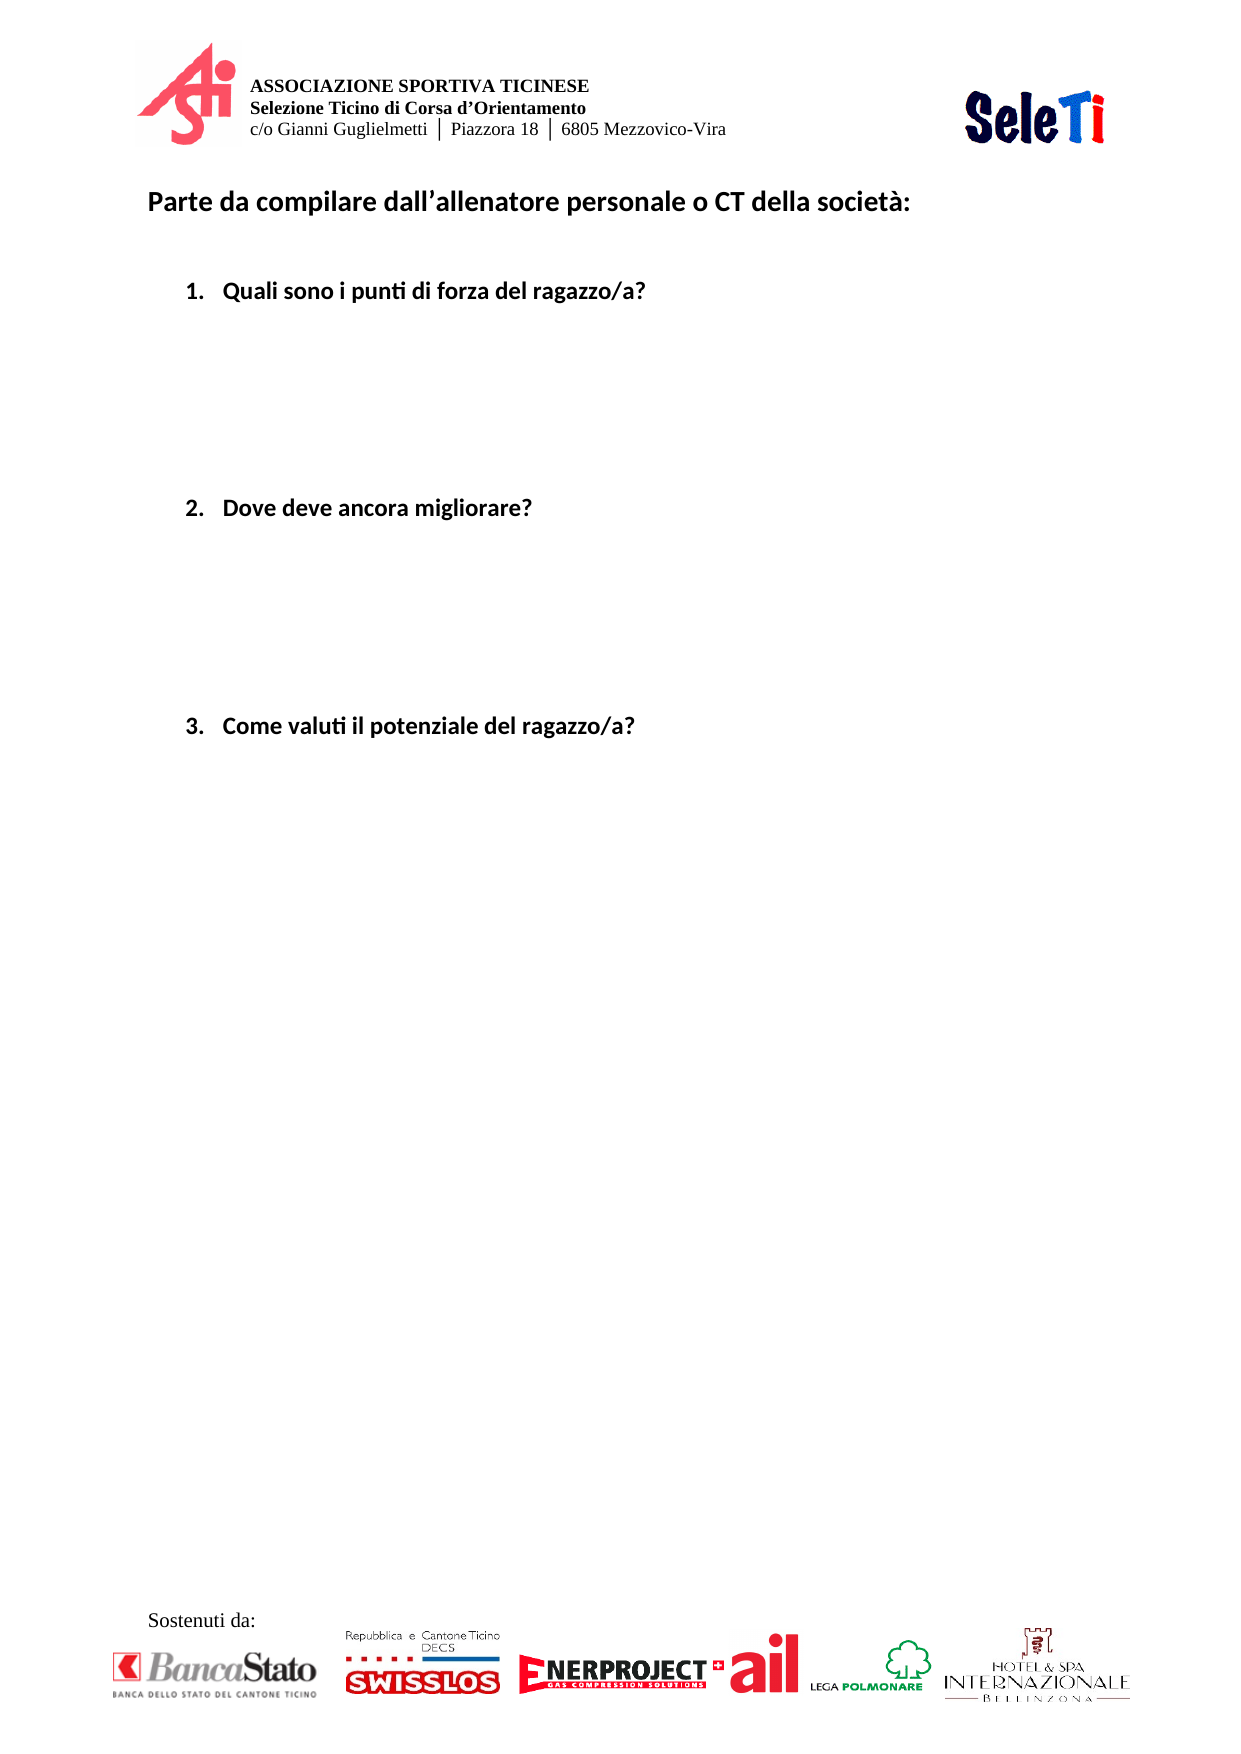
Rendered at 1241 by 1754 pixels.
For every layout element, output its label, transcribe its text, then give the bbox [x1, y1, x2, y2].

list Dove deve ancora migliorare? [185, 493, 1093, 523]
picture [952, 83, 1118, 159]
text Parte da compilare dall’allenatore personale o CT della società: [148, 183, 1093, 219]
picture [346, 1631, 500, 1694]
list Come valuti il potenziale del ragazzo/a? [185, 710, 1093, 741]
list Quali sono i punti di forza del ragazzo/a? [185, 275, 1093, 305]
picture [512, 1628, 1130, 1702]
picture [113, 1646, 321, 1709]
picture [135, 40, 243, 147]
